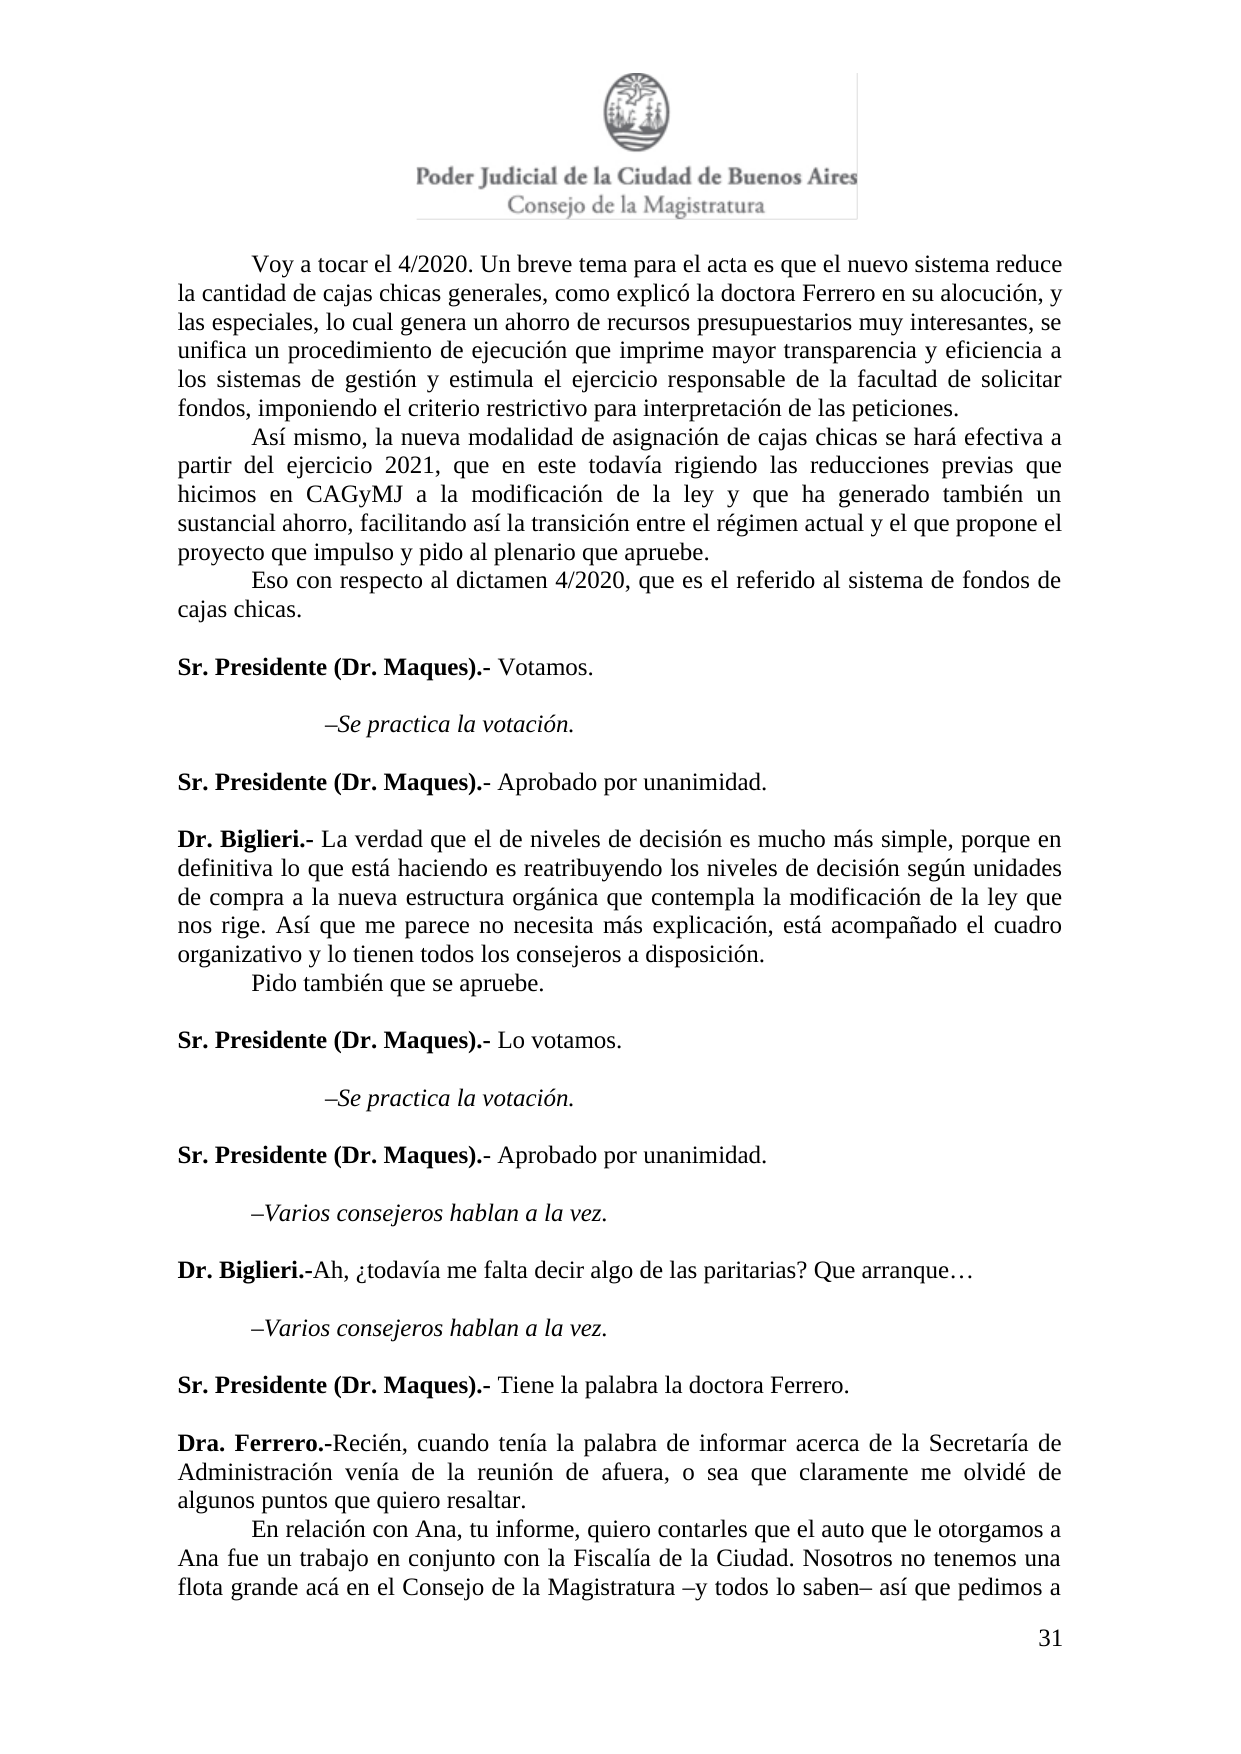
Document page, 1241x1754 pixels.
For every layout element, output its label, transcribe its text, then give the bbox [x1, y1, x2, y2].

text Sr. Presidente (Dr. Maques).- Lo votamos. [177, 1026, 1063, 1054]
text Así mismo, la nueva modalidad de asignación de cajas chicas se hará efectiva a partir del ejercicio 2021, que en este todavía rigiendo las reducciones previas que hicimos en CAGyMJ a la modificación de la ley y que ha generado también un sustancial ahorro, facilitando así la transición entre el régimen actual y el que propone el proyecto que impulso y pido al plenario que apruebe. [177, 422, 1063, 566]
text Sr. Presidente (Dr. Maques).- Votamos. [177, 652, 1063, 681]
text Dr. Biglieri.-Ah, ¿todavía me falta decir algo de las paritarias? Que arranque… [177, 1256, 1063, 1284]
text Sr. Presidente (Dr. Maques).- Aprobado por unanimidad. [177, 1141, 1063, 1169]
text Dr. Biglieri.- La verdad que el de niveles de decisión es mucho más simple, porque en definitiva lo que está haciendo es reatribuyendo los niveles de decisión según unidades de compra a la nueva estructura orgánica que contempla la modificación de la ley que nos rige. Así que me parece no necesita más explicación, está acompañado el cuadro organizativo y lo tienen todos los consejeros a disposición. [177, 824, 1063, 968]
text –Varios consejeros hablan a la vez. [177, 1198, 1063, 1227]
text Sr. Presidente (Dr. Maques).- Tiene la palabra la doctora Ferrero. [177, 1371, 1063, 1399]
picture [416, 73, 859, 221]
text Sr. Presidente (Dr. Maques).- Aprobado por unanimidad. [177, 767, 1063, 796]
text Voy a tocar el 4/2020. Un breve tema para el acta es que el nuevo sistema reduce la cantidad de cajas chicas generales, como explicó la doctora Ferrero en su alocución, y las especiales, lo cual genera un ahorro de recursos presupuestarios muy interesantes, se unifica un procedimiento de ejecución que imprime mayor transparencia y eficiencia a los sistemas de gestión y estimula el ejercicio responsable de la facultad de solicitar fondos, imponiendo el criterio restrictivo para interpretación de las peticiones. [177, 249, 1063, 422]
text Eso con respecto al dictamen 4/2020, que es el referido al sistema de fondos de cajas chicas. [177, 566, 1063, 623]
text –Se practica la votación. [177, 709, 1063, 738]
text –Varios consejeros hablan a la vez. [177, 1313, 1063, 1342]
text Dra. Ferrero.-Recién, cuando tenía la palabra de informar acerca de la Secretaría de Administración venía de la reunión de afuera, o sea que claramente me olvidé de algunos puntos que quiero resaltar. [177, 1428, 1063, 1514]
text –Se practica la votación. [177, 1083, 1063, 1112]
text Pido también que se apruebe. [177, 968, 1063, 997]
